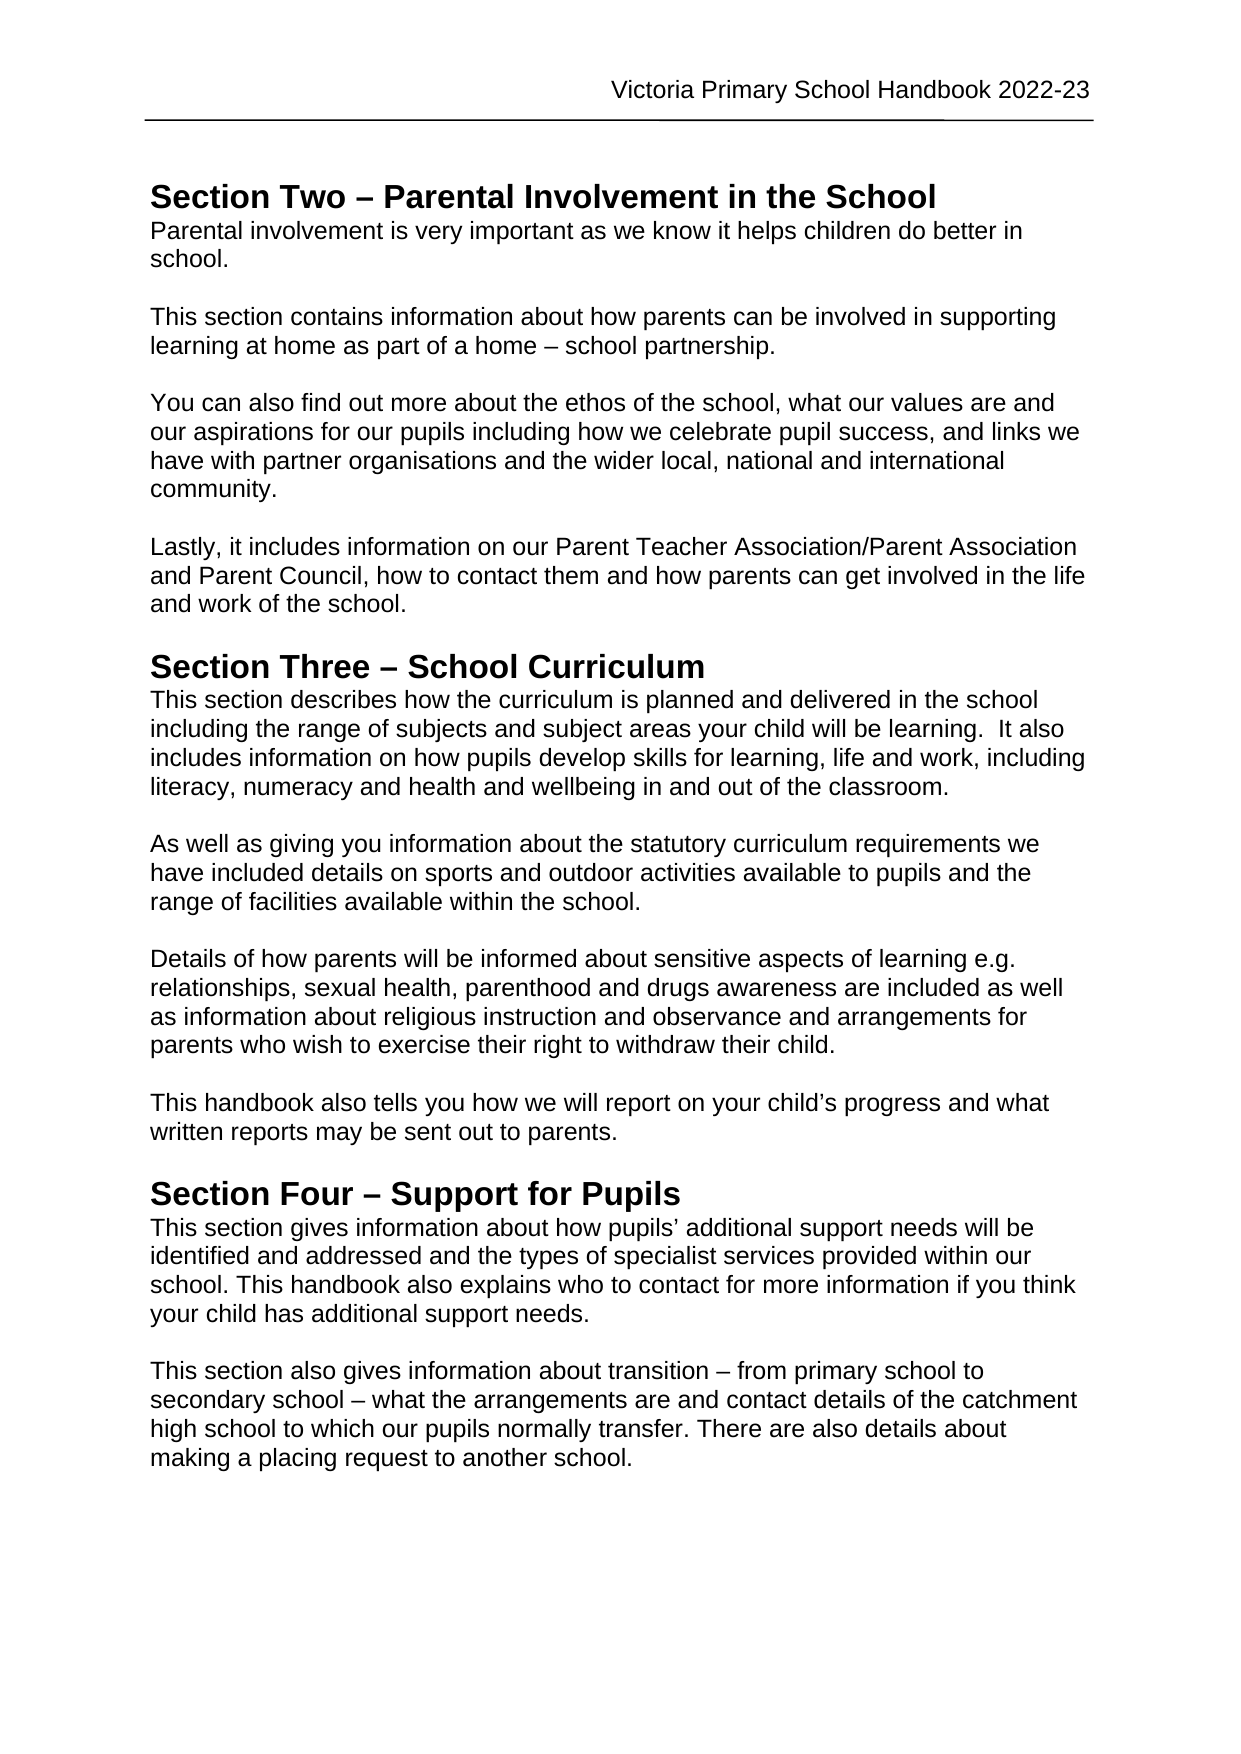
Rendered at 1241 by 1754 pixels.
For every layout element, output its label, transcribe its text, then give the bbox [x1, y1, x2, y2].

text Parental involvement is very important as we know it helps children do better in school. [150, 216, 1090, 273]
text This section also gives information about transition – from primary school to secondary school – what the arrangements are and contact details of the catchment high school to which our pupils normally transfer. There are also details about making a placing request to another school. [150, 1356, 1090, 1471]
subtitle Section Three – School Curriculum [150, 647, 1090, 685]
text This section describes how the curriculum is planned and delivered in the school including the range of subjects and subject areas your child will be learning. It also includes information on how pupils develop skills for learning, life and work, including literacy, numeracy and health and wellbeing in and out of the classroom. [150, 685, 1090, 800]
text Lastly, it includes information on our Parent Teacher Association/Parent Association and Parent Council, how to contact them and how parents can get involved in the life and work of the school. [150, 532, 1090, 618]
text As well as giving you information about the statutory curriculum requirements we have included details on sports and outdoor activities available to pupils and the range of facilities available within the school. [150, 829, 1090, 915]
text This section gives information about how pupils’ additional support needs will be identified and addressed and the types of specialist services provided within our school. This handbook also explains who to contact for more information if you think your child has additional support needs. [150, 1212, 1090, 1327]
text Section Two – Parental Involvement in the School [150, 177, 1090, 216]
text You can also find out more about the ethos of the school, what our values are and our aspirations for our pupils including how we celebrate pupil success, and links we have with partner organisations and the wider local, national and international community. [150, 388, 1090, 503]
subtitle Section Four – Support for Pupils [150, 1174, 1090, 1212]
text This section contains information about how parents can be involved in supporting learning at home as part of a home – school partnership. [150, 302, 1090, 359]
text Details of how parents will be informed about sensitive aspects of learning e.g. relationships, sexual health, parenthood and drugs awareness are included as well as information about religious instruction and observance and arrangements for parents who wish to exercise their right to withdraw their child. [150, 944, 1090, 1059]
text This handbook also tells you how we will report on your child’s progress and what written reports may be sent out to parents. [150, 1088, 1090, 1145]
